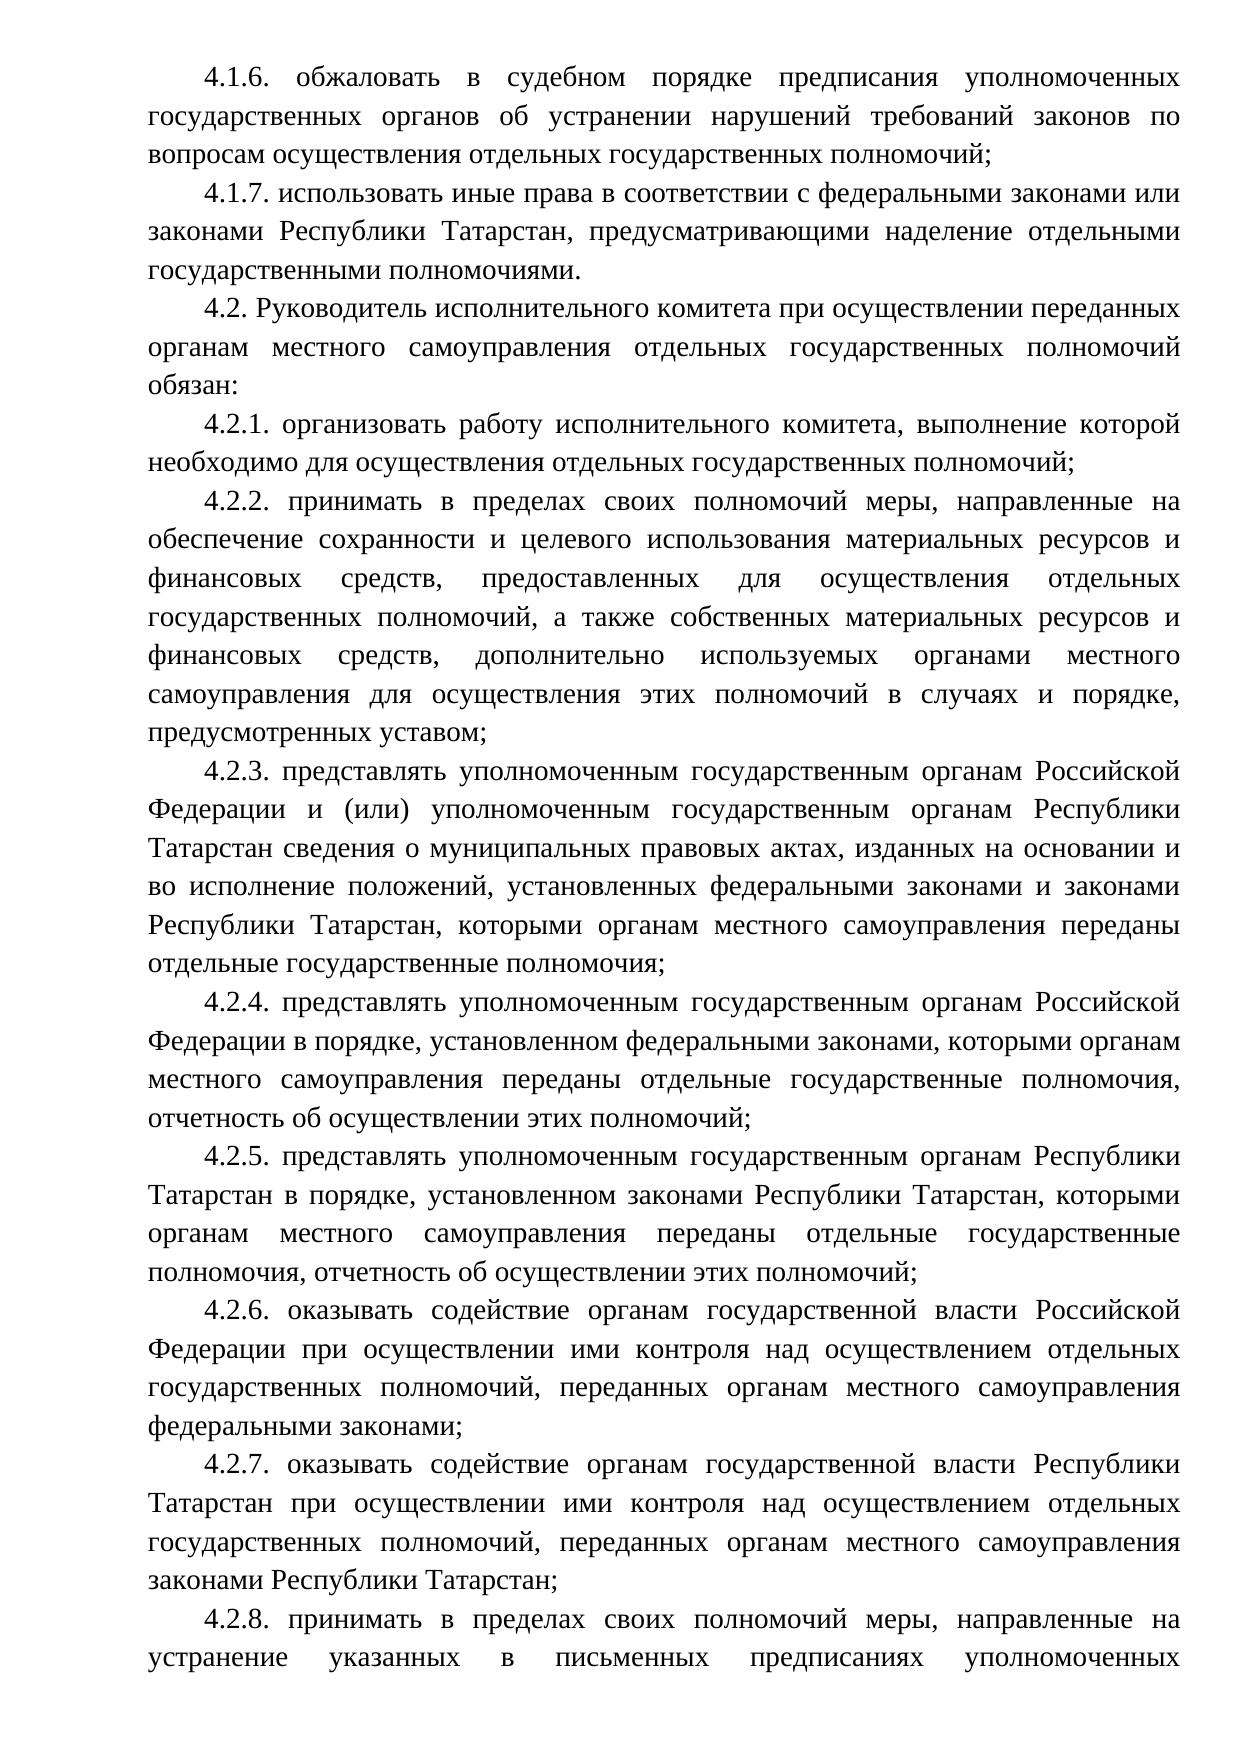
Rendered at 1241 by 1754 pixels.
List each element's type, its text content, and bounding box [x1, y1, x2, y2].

text 4.2.4. представлять уполномоченным государственным органам Российской Федерации в порядке, установленном федеральными законами, которыми органам местного самоуправления переданы отдельные государственные полномочия, отчетность об осуществлении этих полномочий; [148, 984, 1181, 1133]
text 4.2.3. представлять уполномоченным государственным органам Российской Федерации и (или) уполномоченным государственным органам Республики Татарстан сведения о муниципальных правовых актах, изданных на основании и во исполнение положений, установленных федеральными законами и законами Республики Татарстан, которыми органам местного самоуправления переданы отдельные государственные полномочия; [148, 753, 1181, 979]
text 4.2.1. организовать работу исполнительного комитета, выполнение которой необходимо для осуществления отдельных государственных полномочий; [148, 406, 1181, 478]
text 4.2.2. принимать в пределах своих полномочий меры, направленные на обеспечение сохранности и целевого использования материальных ресурсов и финансовых средств, предоставленных для осуществления отдельных государственных полномочий, а также собственных материальных ресурсов и финансовых средств, дополнительно используемых органами местного самоуправления для осуществления этих полномочий в случаях и порядке, предусмотренных уставом; [148, 483, 1181, 748]
text 4.2.7. оказывать содействие органам государственной власти Республики Татарстан при осуществлении ими контроля над осуществлением отдельных государственных полномочий, переданных органам местного самоуправления законами Республики Татарстан; [148, 1447, 1181, 1596]
text 4.1.6. обжаловать в судебном порядке предписания уполномоченных государственных органов об устранении нарушений требований законов по вопросам осуществления отдельных государственных полномочий; [148, 59, 1181, 170]
text 4.2. Руководитель исполнительного комитета при осуществлении переданных органам местного самоуправления отдельных государственных полномочий обязан: [148, 290, 1181, 401]
text 4.1.7. использовать иные права в соответствии с федеральными законами или законами Республики Татарстан, предусматривающими наделение отдельными государственными полномочиями. [148, 175, 1181, 285]
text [148, 1601, 1181, 1673]
text 4.2.5. представлять уполномоченным государственным органам Республики Татарстан в порядке, установленном законами Республики Татарстан, которыми органам местного самоуправления переданы отдельные государственные полномочия, отчетность об осуществлении этих полномочий; [148, 1138, 1181, 1287]
text 4.2.6. оказывать содействие органам государственной власти Российской Федерации при осуществлении ими контроля над осуществлением отдельных государственных полномочий, переданных органам местного самоуправления федеральными законами; [148, 1292, 1181, 1442]
